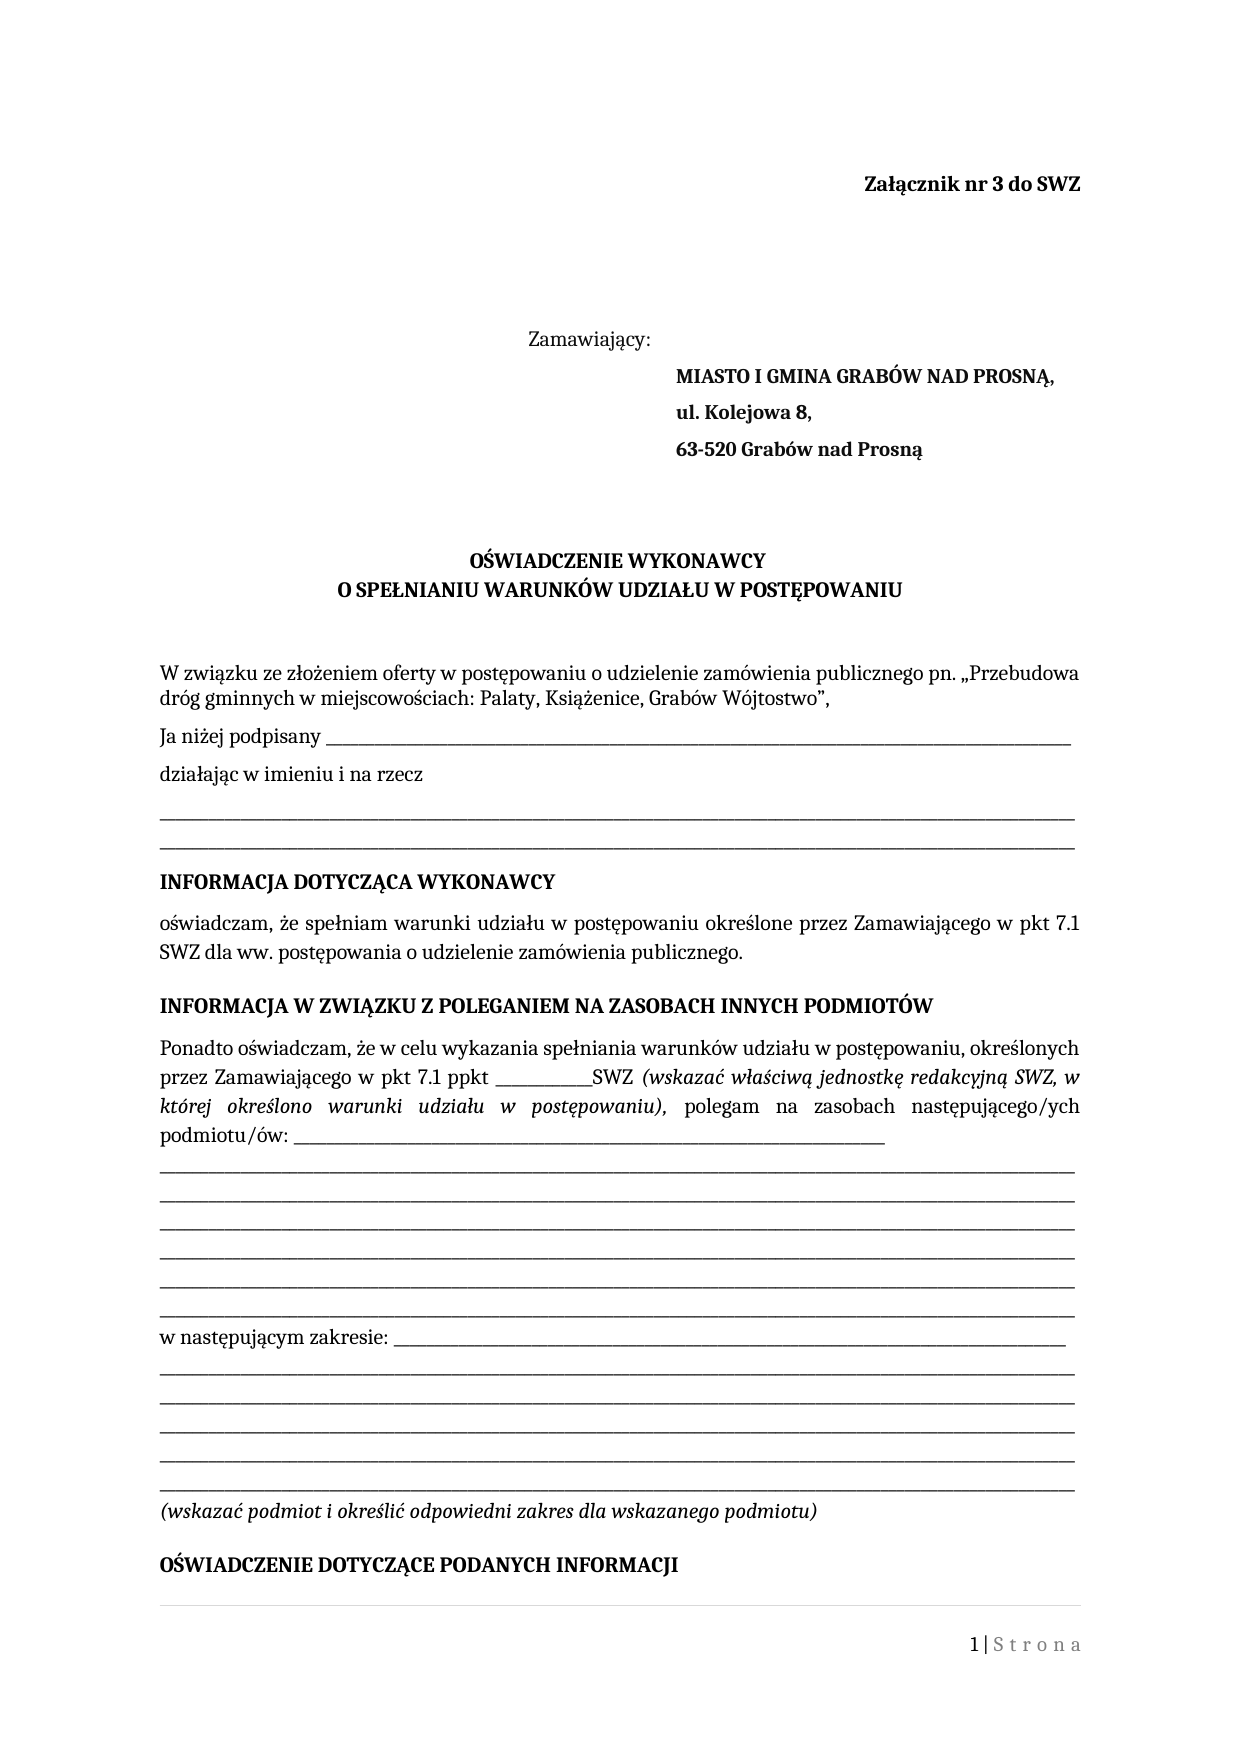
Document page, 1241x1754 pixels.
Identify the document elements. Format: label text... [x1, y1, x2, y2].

text (wskazać podmiot i określić odpowiedni zakres dla wskazanego podmiotu) [159, 1499, 1081, 1524]
text _________________________________________________________________________________________________________________ ____________________________________________________________________________________________________________________________________________________________________________________________________________________________________________________________________________________________________________________________________________________________________________________________________________________________________________________________________ [159, 1151, 1081, 1292]
text INFORMACJA W ZWIĄZKU Z POLEGANIEM NA ZASOBACH INNYCH PODMIOTÓW [159, 994, 1081, 1019]
text oświadczam, że spełniam warunki udziału w postępowaniu określone przez Zamawiającego w pkt 7.1 SWZ dla ww. postępowania o udzielenie zamówienia publicznego. [159, 911, 1081, 965]
text Ja niżej podpisany ____________________________________________________________________________________________ [159, 724, 1081, 749]
text OŚWIADCZENIE DOTYCZĄCE PODANYCH INFORMACJI [159, 1553, 1081, 1578]
text Załącznik nr 3 do SWZ [159, 172, 1081, 197]
text Ponadto oświadczam, że w celu wykazania spełniania warunków udziału w postępowaniu, określonych przez Zamawiającego w pkt 7.1 ppkt ____________SWZ (wskazać właściwą jednostkę redakcyjną SWZ, w której określono warunki udziału w postępowaniu), polegam na zasobach następującego/ych podmiotu/ów: _________________________________________________________________________ [159, 1036, 1081, 1148]
text OŚWIADCZENIE WYKONAWCY O SPEŁNIANIU WARUNKÓW UDZIAŁU W POSTĘPOWANIU [159, 549, 1081, 603]
text w następującym zakresie: ___________________________________________________________________________________ [159, 1325, 1081, 1350]
text działając w imieniu i na rzecz [159, 762, 1081, 787]
text Zamawiający: [454, 327, 1081, 352]
text INFORMACJA DOTYCZĄCA WYKONAWCY [159, 870, 1081, 895]
text 63-520 Grabów nad Prosną [676, 437, 1081, 461]
text MIASTO I GMINA GRABÓW NAD PROSNĄ, [676, 364, 1081, 388]
text _________________________________________________________________________________________________________________ [159, 1296, 1081, 1321]
text _____________________________________________________________________________________________________________________________________________________________________________________________________________________________________________________________________________________________________________________________________________________________________________________________________________________________________________________________________________________________________________________________________________________________________________________ [159, 1354, 1081, 1495]
text __________________________________________________________________________________________________________________________________________________________________________________________________________________________________ [159, 799, 1081, 853]
text ul. Kolejowa 8, [676, 401, 1081, 425]
text W związku ze złożeniem oferty w postępowaniu o udzielenie zamówienia publicznego pn. „Przebudowa dróg gminnych w miejscowościach: Palaty, Książenice, Grabów Wójtostwo”, [159, 661, 1081, 711]
